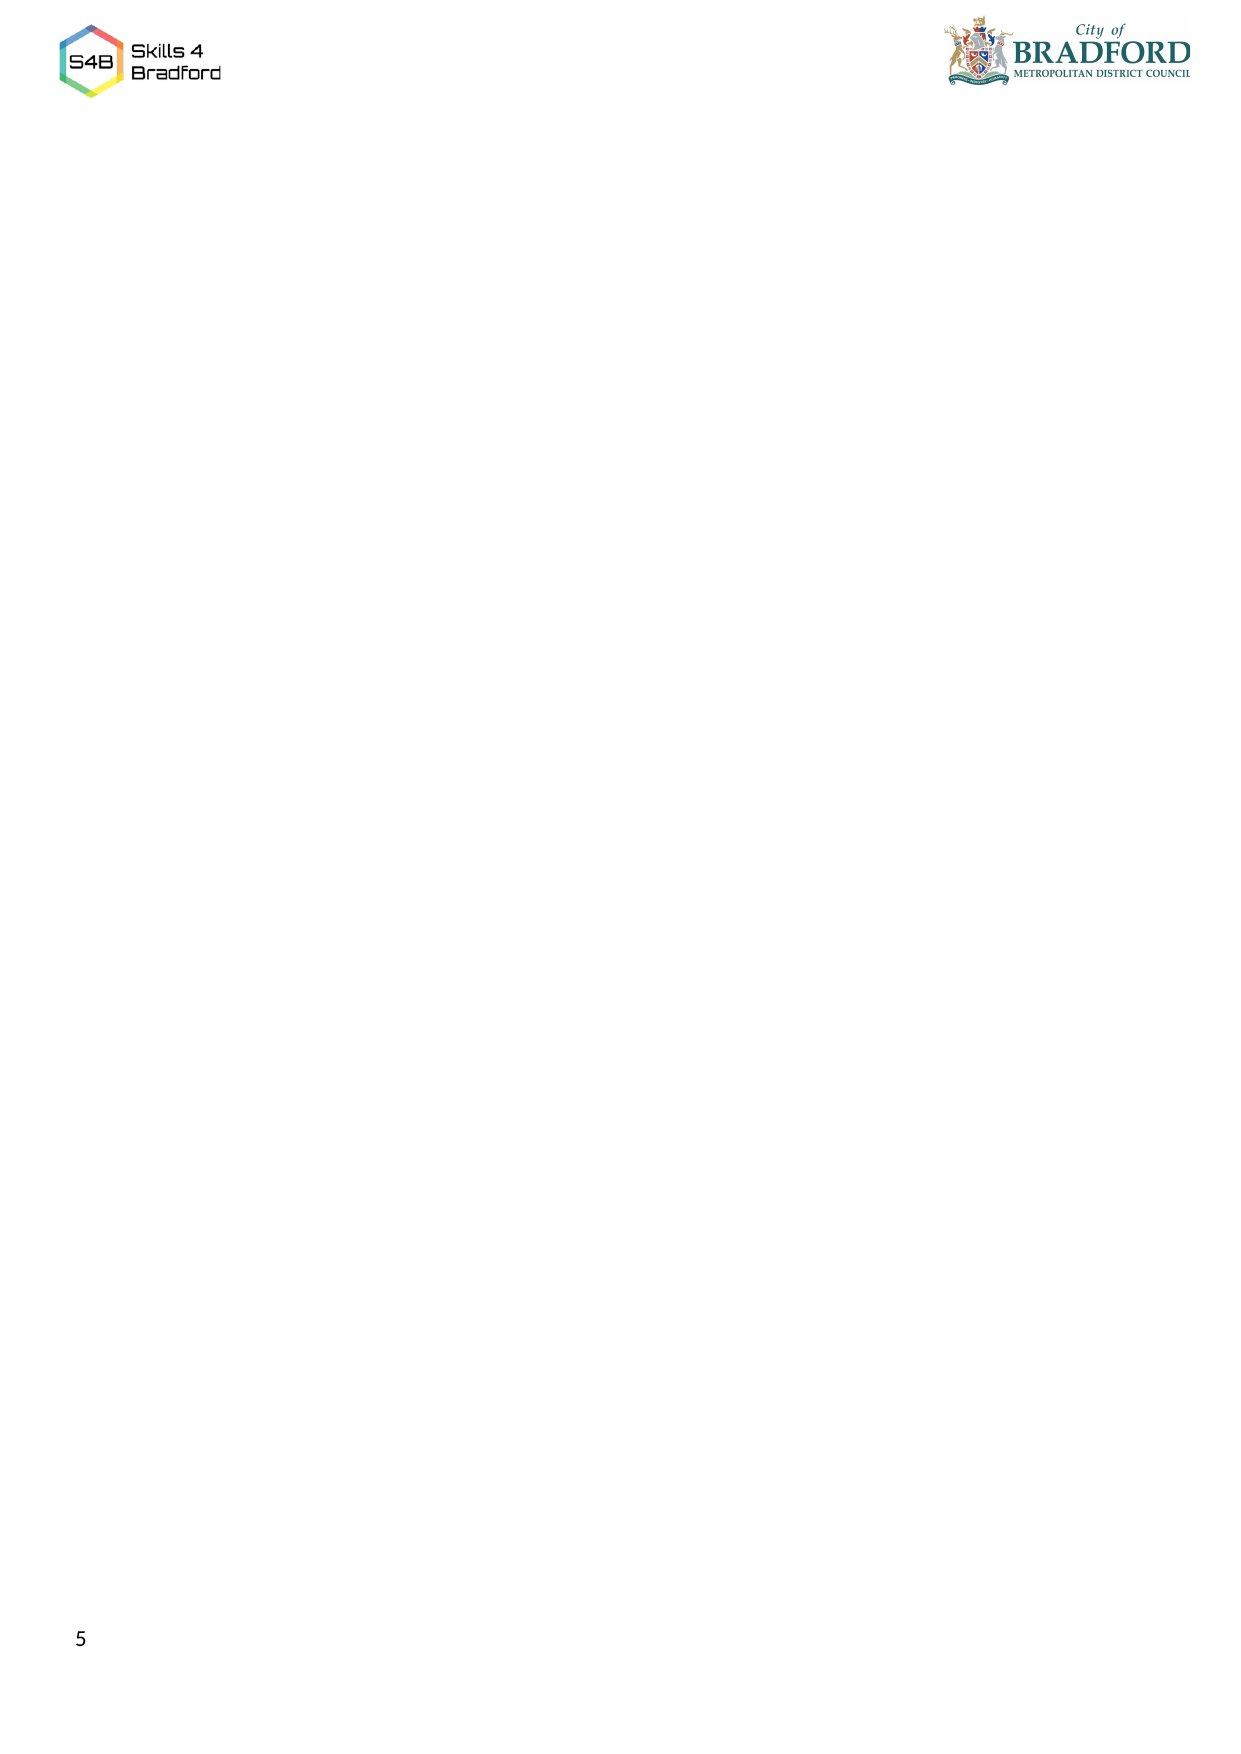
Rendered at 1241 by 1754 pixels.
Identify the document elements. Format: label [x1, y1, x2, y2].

picture [943, 15, 1191, 85]
picture [59, 24, 221, 98]
